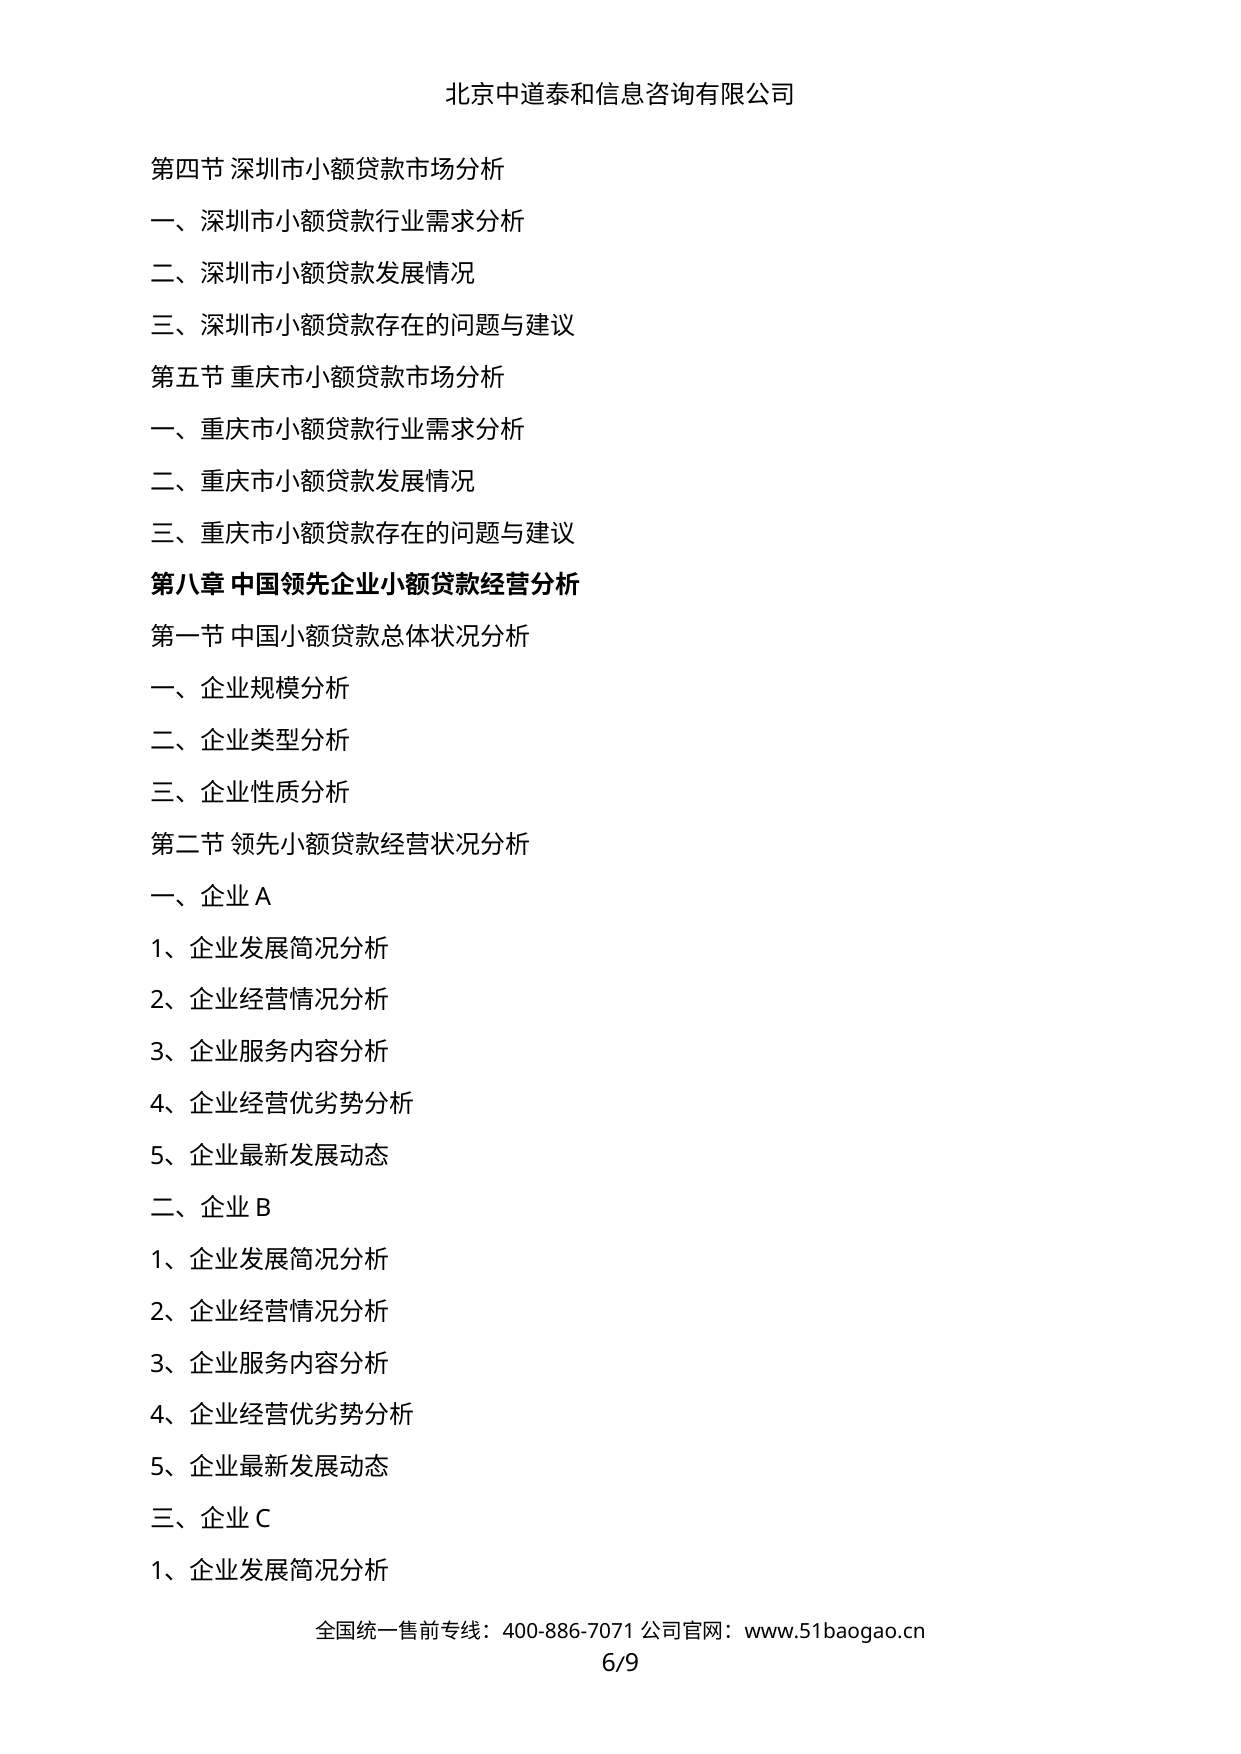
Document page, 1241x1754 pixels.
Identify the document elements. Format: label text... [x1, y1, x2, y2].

text 2、企业经营情况分析 [150, 980, 1090, 1016]
text 二、企业B [150, 1187, 1090, 1224]
text 2、企业经营情况分析 [150, 1291, 1090, 1327]
text 3、企业服务内容分析 [150, 1032, 1090, 1068]
text 4、企业经营优劣势分析 [150, 1084, 1090, 1120]
text 5、企业最新发展动态 [150, 1447, 1090, 1483]
text 一、企业规模分析 [150, 669, 1090, 705]
text 第五节 重庆市小额贷款市场分析 [150, 357, 1090, 394]
text 二、重庆市小额贷款发展情况 [150, 461, 1090, 497]
text 3、企业服务内容分析 [150, 1343, 1090, 1379]
text 三、企业性质分析 [150, 772, 1090, 809]
text 5、企业最新发展动态 [150, 1136, 1090, 1172]
text 一、深圳市小额贷款行业需求分析 [150, 202, 1090, 238]
text 1、企业发展简况分析 [150, 1239, 1090, 1276]
text 第四节 深圳市小额贷款市场分析 [150, 150, 1090, 186]
text 一、企业A [150, 876, 1090, 912]
text 1、企业发展简况分析 [150, 928, 1090, 964]
text 第一节 中国小额贷款总体状况分析 [150, 617, 1090, 653]
text 4、企业经营优劣势分析 [150, 1395, 1090, 1431]
text 1、企业发展简况分析 [150, 1551, 1090, 1587]
text 第八章 中国领先企业小额贷款经营分析 [150, 565, 1090, 601]
text 三、重庆市小额贷款存在的问题与建议 [150, 513, 1090, 549]
text 三、深圳市小额贷款存在的问题与建议 [150, 306, 1090, 342]
text 二、企业类型分析 [150, 721, 1090, 757]
text 一、重庆市小额贷款行业需求分析 [150, 409, 1090, 446]
text 二、深圳市小额贷款发展情况 [150, 254, 1090, 290]
text 第二节 领先小额贷款经营状况分析 [150, 824, 1090, 861]
text 三、企业C [150, 1499, 1090, 1535]
